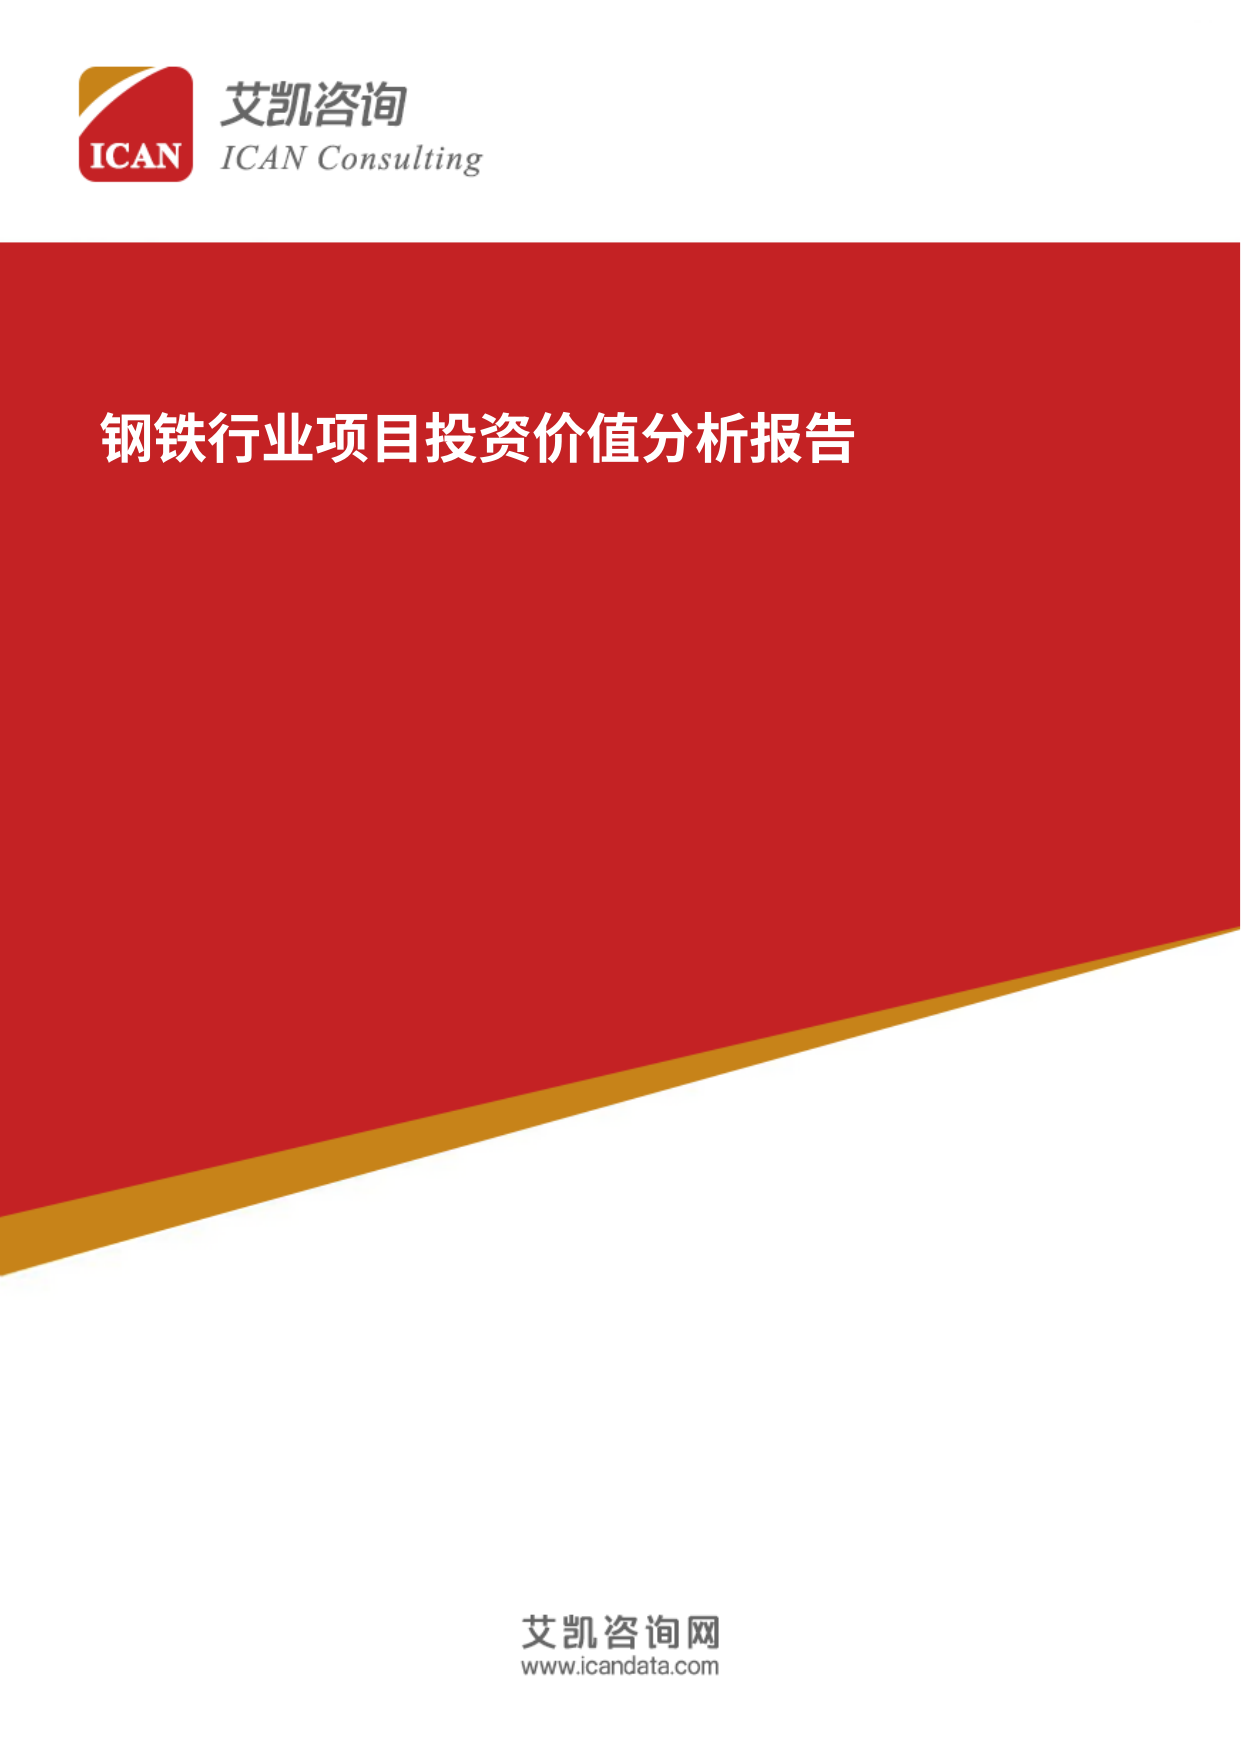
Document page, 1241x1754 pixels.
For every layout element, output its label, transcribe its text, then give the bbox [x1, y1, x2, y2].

subtitle 钢铁行业项目投资价值分析报告 [99, 386, 1053, 484]
picture [0, 5, 1241, 1754]
